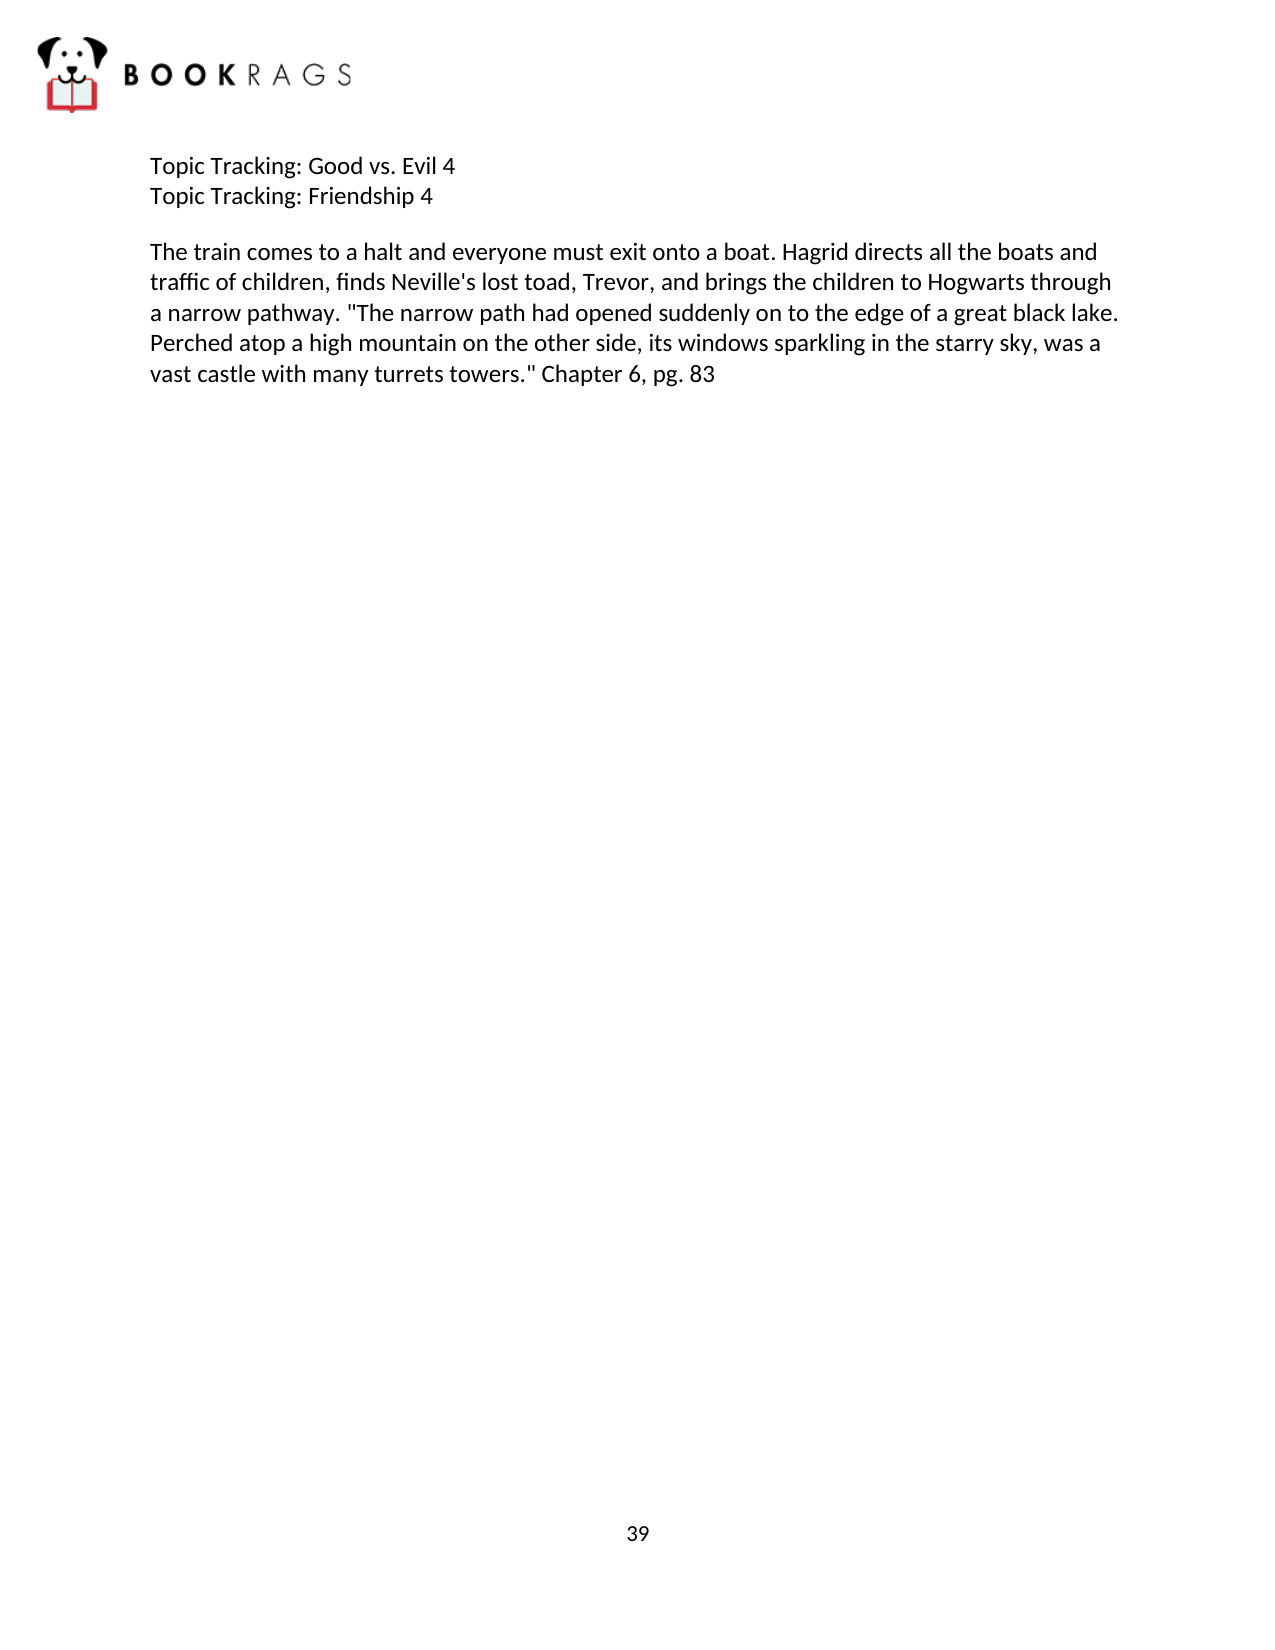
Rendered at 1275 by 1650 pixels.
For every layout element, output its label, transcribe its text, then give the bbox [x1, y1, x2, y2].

text The train comes to a halt and everyone must exit onto a boat. Hagrid directs all the boats and traffic of children, finds Neville's lost toad, Trevor, and brings the children to Hogwarts through a narrow pathway. "The narrow path had opened suddenly on to the edge of a great black lake. Perched atop a high mountain on the other side, its windows sparkling in the starry sky, was a vast castle with many turrets towers." Chapter 6, pg. 83 [150, 236, 1125, 389]
text Topic Tracking: Good vs. Evil 4 Topic Tracking: Friendship 4 [150, 150, 1125, 211]
picture [37, 37, 351, 113]
